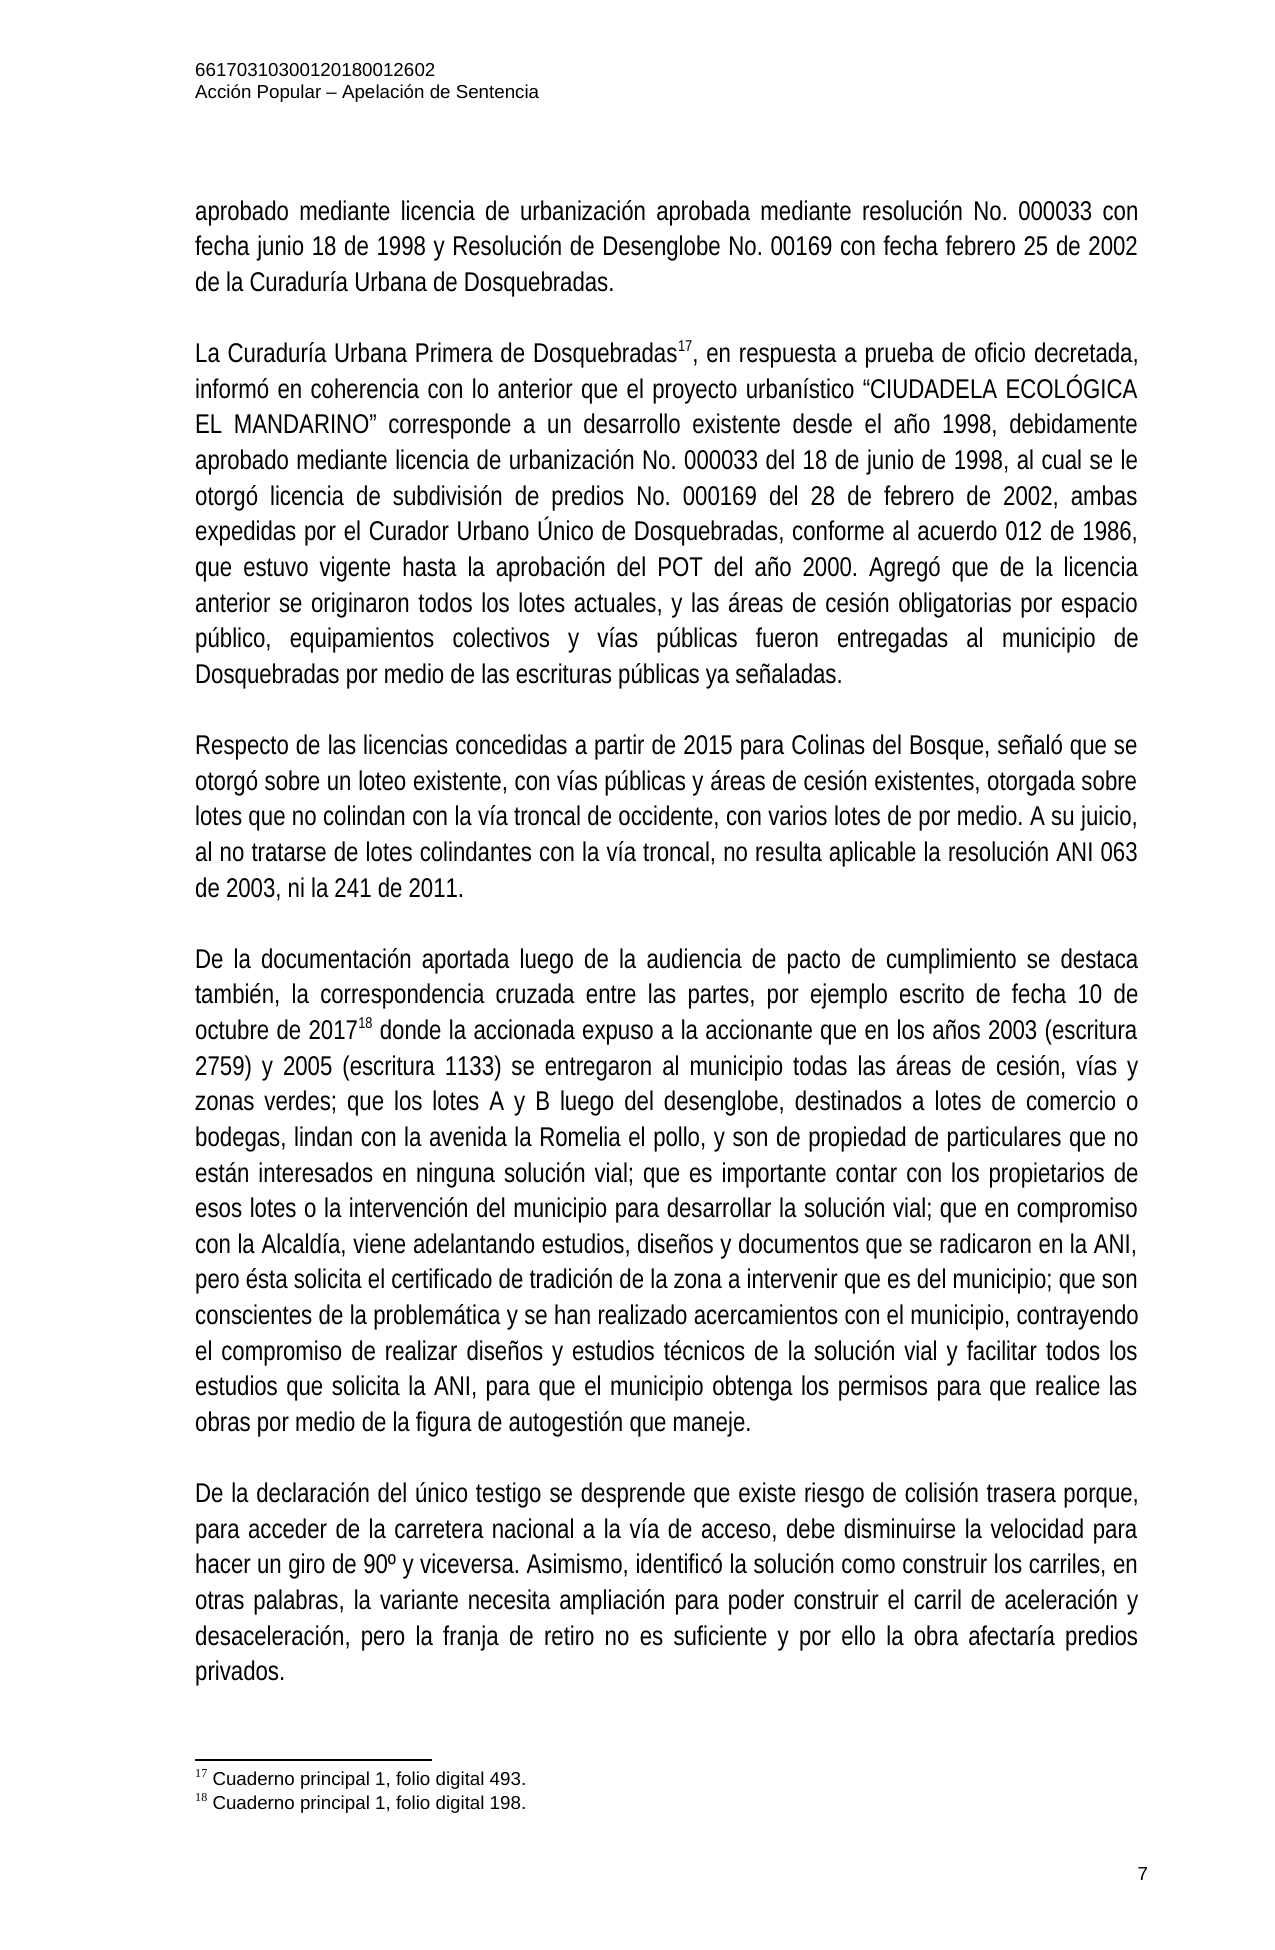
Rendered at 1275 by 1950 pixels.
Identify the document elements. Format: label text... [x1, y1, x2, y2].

text La Curaduría Urbana Primera de Dosquebradas, en respuesta a prueba de oficio decretada, informó en coherencia con lo anterior que el proyecto urbanístico “CIUDADELA ECOLÓGICA EL MANDARINO” corresponde a un desarrollo existente desde el año 1998, debidamente aprobado mediante licencia de urbanización No. 000033 del 18 de junio de 1998, al cual se le otorgó licencia de subdivisión de predios No. 000169 del 28 de febrero de 2002, ambas expedidas por el Curador Urbano Único de Dosquebradas, conforme al acuerdo 012 de 1986, que estuvo vigente hasta la aprobación del POT del año 2000. Agregó que de la licencia anterior se originaron todos los lotes actuales, y las áreas de cesión obligatorias por espacio público, equipamientos colectivos y vías públicas fueron entregadas al municipio de Dosquebradas por medio de las escrituras públicas ya señaladas. [195, 337, 1139, 689]
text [195, 195, 1139, 297]
text De la declaración del único testigo se desprende que existe riesgo de colisión trasera porque, para acceder de la carretera nacional a la vía de acceso, debe disminuirse la velocidad para hacer un giro de 90º y viceversa. Asimismo, identificó la solución como construir los carriles, en otras palabras, la variante necesita ampliación para poder construir el carril de aceleración y desaceleración, pero la franja de retiro no es suficiente y por ello la obra afectaría predios privados. [195, 1477, 1139, 1687]
text De la documentación aportada luego de la audiencia de pacto de cumplimiento se destaca también, la correspondencia cruzada entre las partes, por ejemplo escrito de fecha 10 de octubre de 2017 donde la accionada expuso a la accionante que en los años 2003 (escritura 2759) y 2005 (escritura 1133) se entregaron al municipio todas las áreas de cesión, vías y zonas verdes; que los lotes A y B luego del desenglobe, destinados a lotes de comercio o bodegas, lindan con la avenida la Romelia el pollo, y son de propiedad de particulares que no están interesados en ninguna solución vial; que es importante contar con los propietarios de esos lotes o la intervención del municipio para desarrollar la solución vial; que en compromiso con la Alcaldía, viene adelantando estudios, diseños y documentos que se radicaron en la ANI, pero ésta solicita el certificado de tradición de la zona a intervenir que es del municipio; que son conscientes de la problemática y se han realizado acercamientos con el municipio, contrayendo el compromiso de realizar diseños y estudios técnicos de la solución vial y facilitar todos los estudios que solicita la ANI, para que el municipio obtenga los permisos para que realice las obras por medio de la figura de autogestión que maneje. [195, 943, 1139, 1437]
text Respecto de las licencias concedidas a partir de 2015 para Colinas del Bosque, señaló que se otorgó sobre un loteo existente, con vías públicas y áreas de cesión existentes, otorgada sobre lotes que no colindan con la vía troncal de occidente, con varios lotes de por medio. A su juicio, al no tratarse de lotes colindantes con la vía troncal, no resulta aplicable la resolución ANI 063 de 2003, ni la 241 de 2011. [195, 729, 1139, 903]
